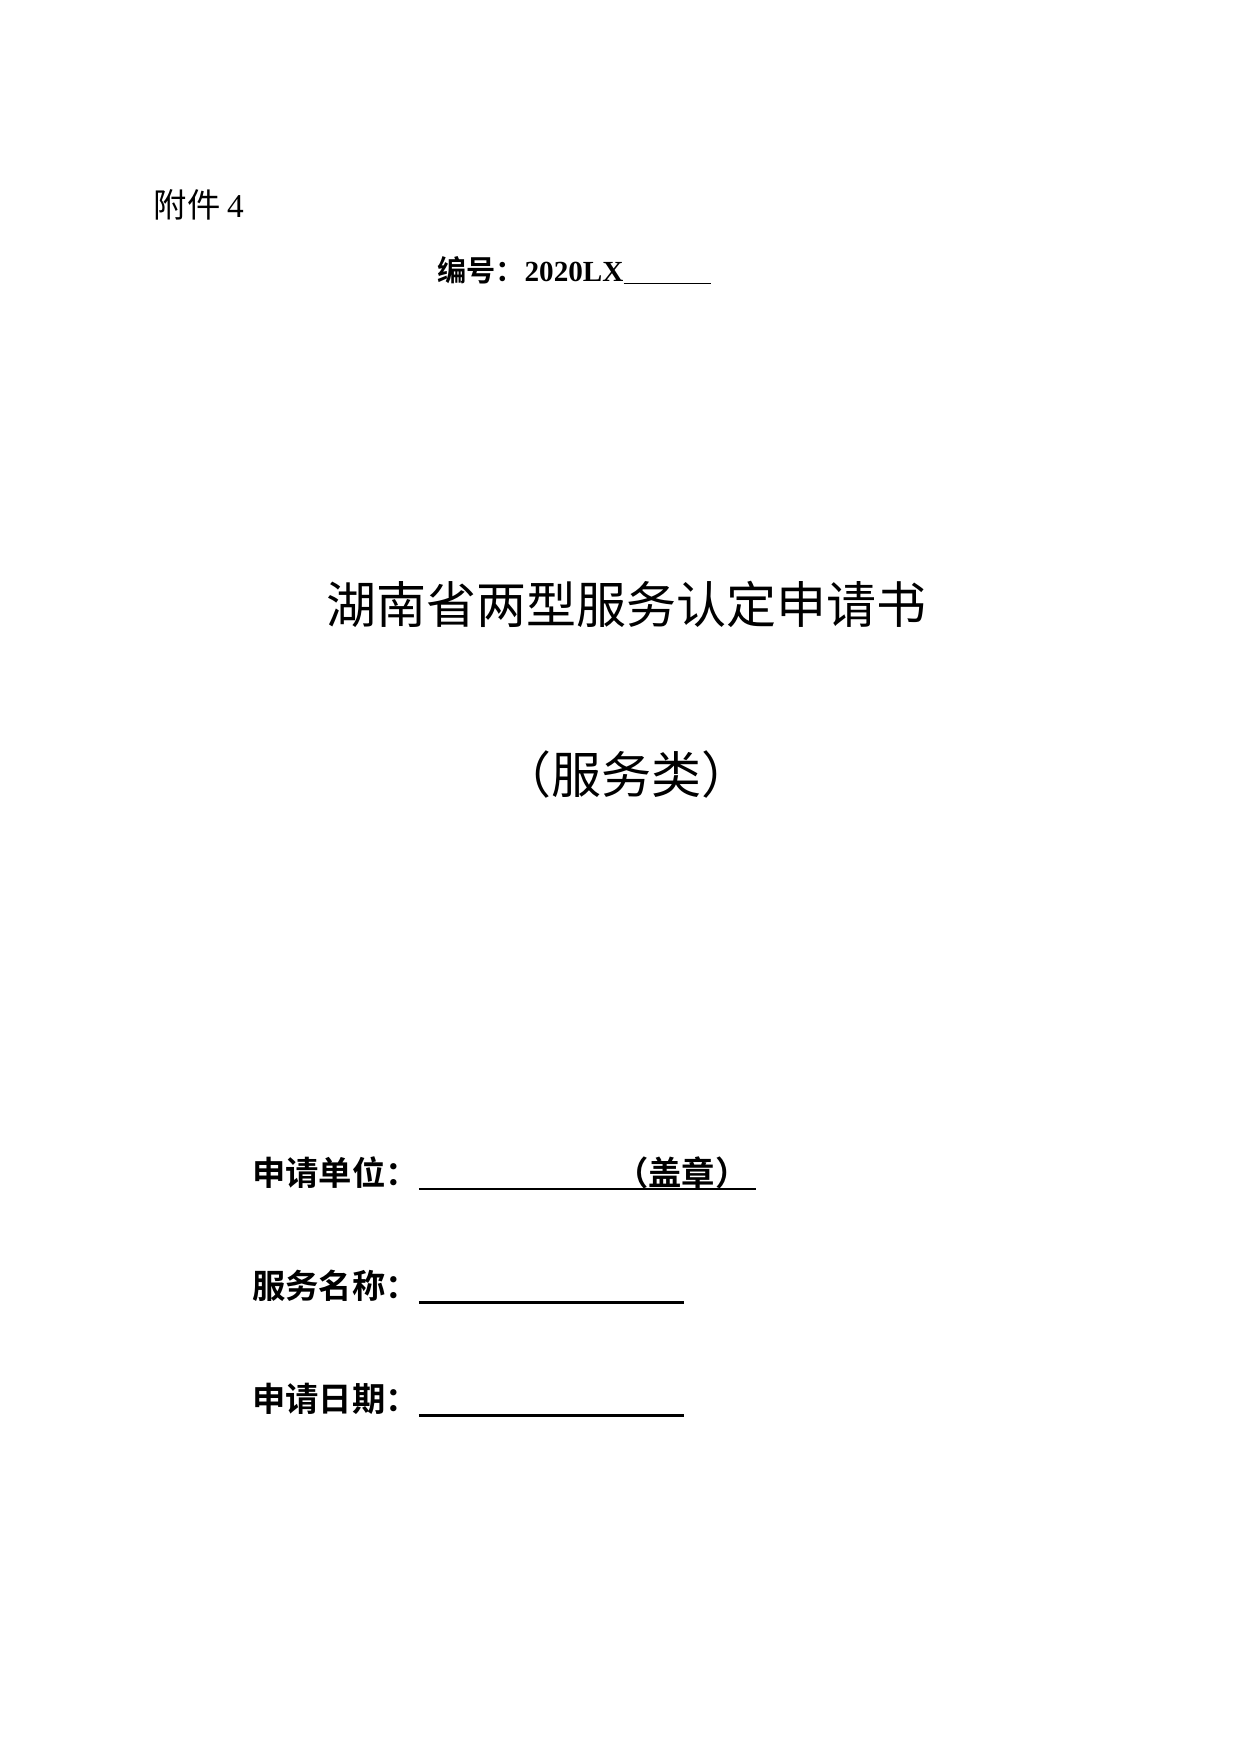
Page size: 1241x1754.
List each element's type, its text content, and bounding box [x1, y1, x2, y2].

text 湖南省两型服务认定申请书 [153, 553, 1098, 651]
text 申请单位： （盖章） [153, 1138, 1098, 1203]
text 申请日期： [153, 1365, 1098, 1430]
text （服务类） [153, 723, 1098, 821]
text 附件4 [153, 171, 1098, 236]
text 编号：2020LX [153, 236, 1098, 301]
text 服务名称： [153, 1252, 1098, 1317]
